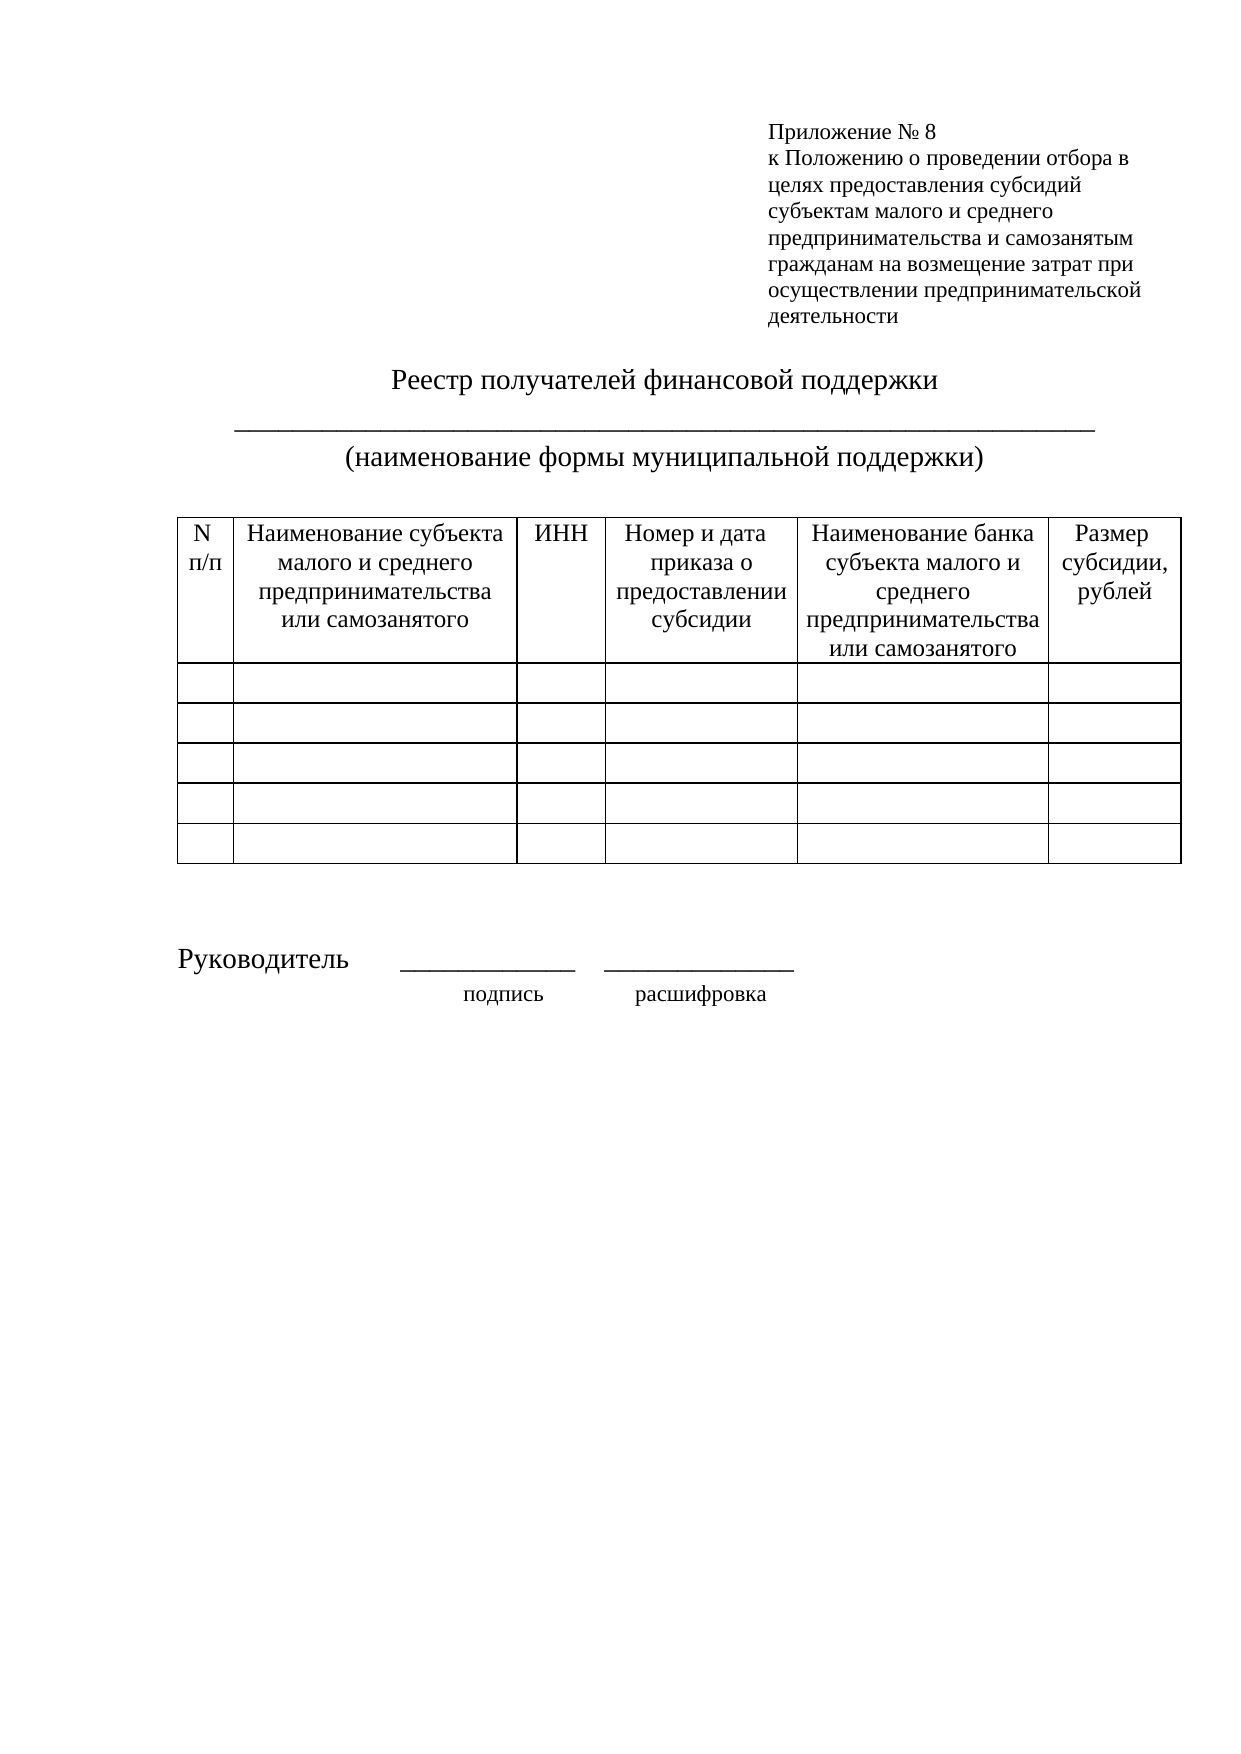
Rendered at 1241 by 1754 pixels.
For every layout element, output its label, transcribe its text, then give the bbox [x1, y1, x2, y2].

table_cell [1049, 704, 1180, 742]
table_cell [178, 784, 233, 822]
table_cell [1049, 664, 1180, 702]
table_cell [234, 744, 516, 782]
table_cell [1049, 744, 1180, 782]
table_cell [234, 704, 516, 742]
table_header Номер и дата приказа о предоставлении субсидии [606, 518, 797, 662]
table_cell [1049, 784, 1180, 822]
table_cell [606, 744, 797, 782]
text подпись расшифровка [177, 980, 1152, 1006]
table_cell [234, 784, 516, 822]
table_cell [606, 824, 797, 862]
table_header Размер субсидии, рублей [1049, 518, 1180, 662]
table_cell [1049, 824, 1180, 862]
text Реестр получателей финансовой поддержки ___________________________________________________________ [177, 362, 1152, 434]
text Приложение № 8 [768, 118, 1152, 144]
table_cell [518, 784, 605, 822]
table_cell [178, 824, 233, 862]
table_cell [518, 744, 605, 782]
table_cell [606, 704, 797, 742]
table_header N п/п [178, 518, 233, 662]
table_cell [798, 784, 1048, 822]
text (наименование формы муниципальной поддержки) [177, 439, 1152, 473]
table_cell [798, 744, 1048, 782]
table_cell [234, 824, 516, 862]
table_header Наименование субъекта малого и среднего предпринимательства или самозанятого [234, 518, 516, 662]
table_cell [518, 824, 605, 862]
table_header ИНН [518, 518, 605, 662]
text к Положению о проведении отбора в целях предоставления субсидий субъектам малого и среднего предпринимательства и самозанятым гражданам на возмещение затрат при осуществлении предпринимательской деятельности [768, 144, 1152, 329]
table_header Наименование банка субъекта малого и среднего предпринимательства или самозанятого [798, 518, 1048, 662]
table_cell [178, 664, 233, 702]
table_cell [518, 664, 605, 702]
table_cell [798, 704, 1048, 742]
table_cell [518, 704, 605, 742]
table_cell [606, 784, 797, 822]
table_cell [798, 824, 1048, 862]
table_cell [606, 664, 797, 702]
table_cell [798, 664, 1048, 702]
text Руководитель ____________ _____________ [177, 941, 1152, 975]
table_cell [178, 744, 233, 782]
table_cell [178, 704, 233, 742]
table_cell [234, 664, 516, 702]
